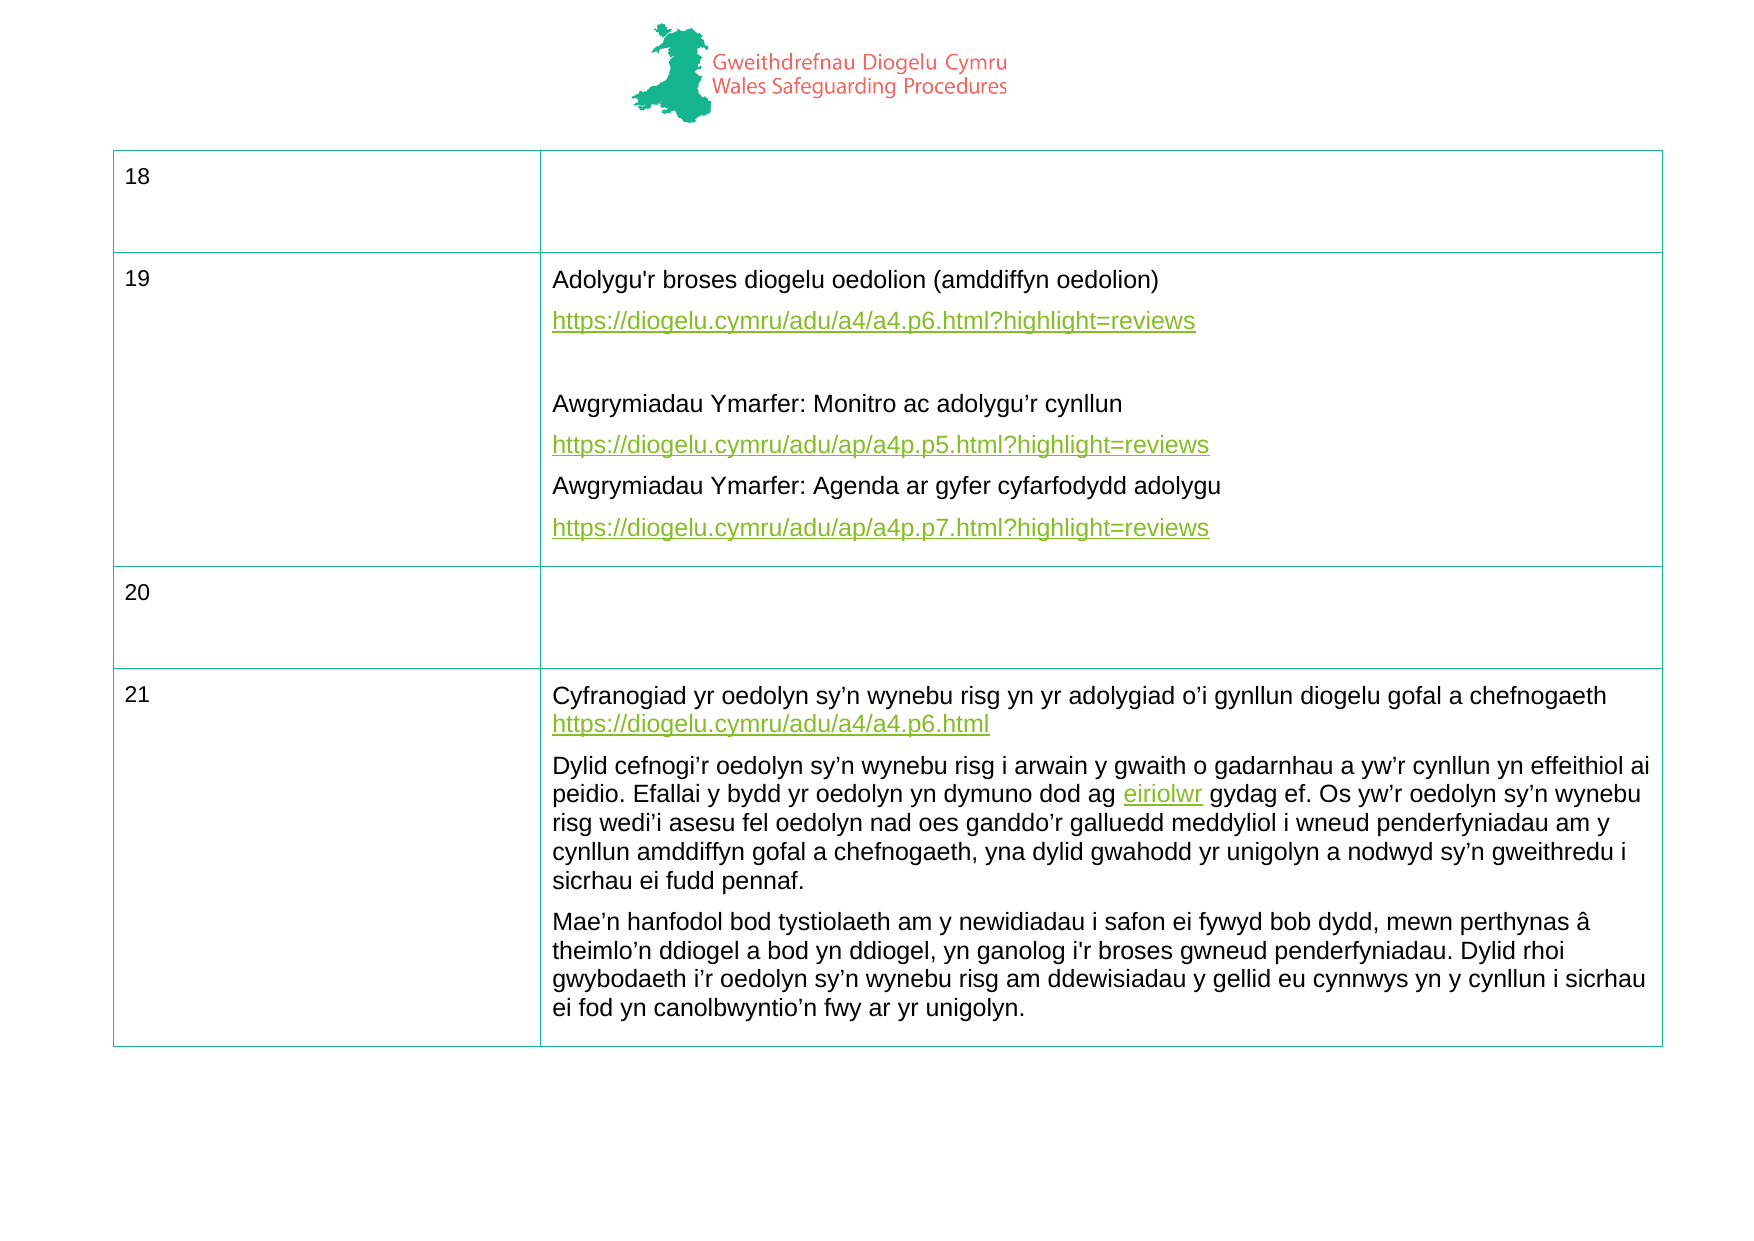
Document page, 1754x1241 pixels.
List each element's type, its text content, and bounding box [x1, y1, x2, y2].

table_cell 20 [114, 567, 540, 668]
table_cell 18 [114, 151, 540, 252]
table_cell 19 [114, 253, 540, 566]
table_cell Adolygu'r broses diogelu oedolion (amddiffyn oedolion) https://diogelu.cymru/adu/a4/a4.p6.html?highlight=reviews Awgrymiadau Ymarfer: Monitro ac adolygu’r cynllun https://diogelu.cymru/adu/ap/a4p.p5.html?highlight=reviews Awgrymiadau Ymarfer: Agenda ar gyfer cyfarfodydd adolygu https://diogelu.cymru/adu/ap/a4p.p7.html?highlight=reviews [541, 253, 1662, 566]
table_cell [541, 567, 1662, 668]
picture [631, 23, 1007, 123]
table_cell [541, 151, 1662, 252]
table_cell 21 [114, 669, 540, 1046]
table_cell Cyfranogiad yr oedolyn sy’n wynebu risg yn yr adolygiad o’i gynllun diogelu gofal a chefnogaeth https://diogelu.cymru/adu/a4/a4.p6.html Dylid cefnogi’r oedolyn sy’n wynebu risg i arwain y gwaith o gadarnhau a yw’r cynllun yn effeithiol ai peidio. Efallai y bydd yr oedolyn yn dymuno dod ag eiriolwr gydag ef. Os yw’r oedolyn sy’n wynebu risg wedi’i asesu fel oedolyn nad oes ganddo’r galluedd meddyliol i wneud penderfyniadau am y cynllun amddiffyn gofal a chefnogaeth, yna dylid gwahodd yr unigolyn a nodwyd sy’n gweithredu i sicrhau ei fudd pennaf. Mae’n hanfodol bod tystiolaeth am y newidiadau i safon ei fywyd bob dydd, mewn perthynas â theimlo’n ddiogel a bod yn ddiogel, yn ganolog i'r broses gwneud penderfyniadau. Dylid rhoi gwybodaeth i’r oedolyn sy’n wynebu risg am ddewisiadau y gellid eu cynnwys yn y cynllun i sicrhau ei fod yn canolbwyntio’n fwy ar yr unigolyn. [541, 669, 1662, 1046]
